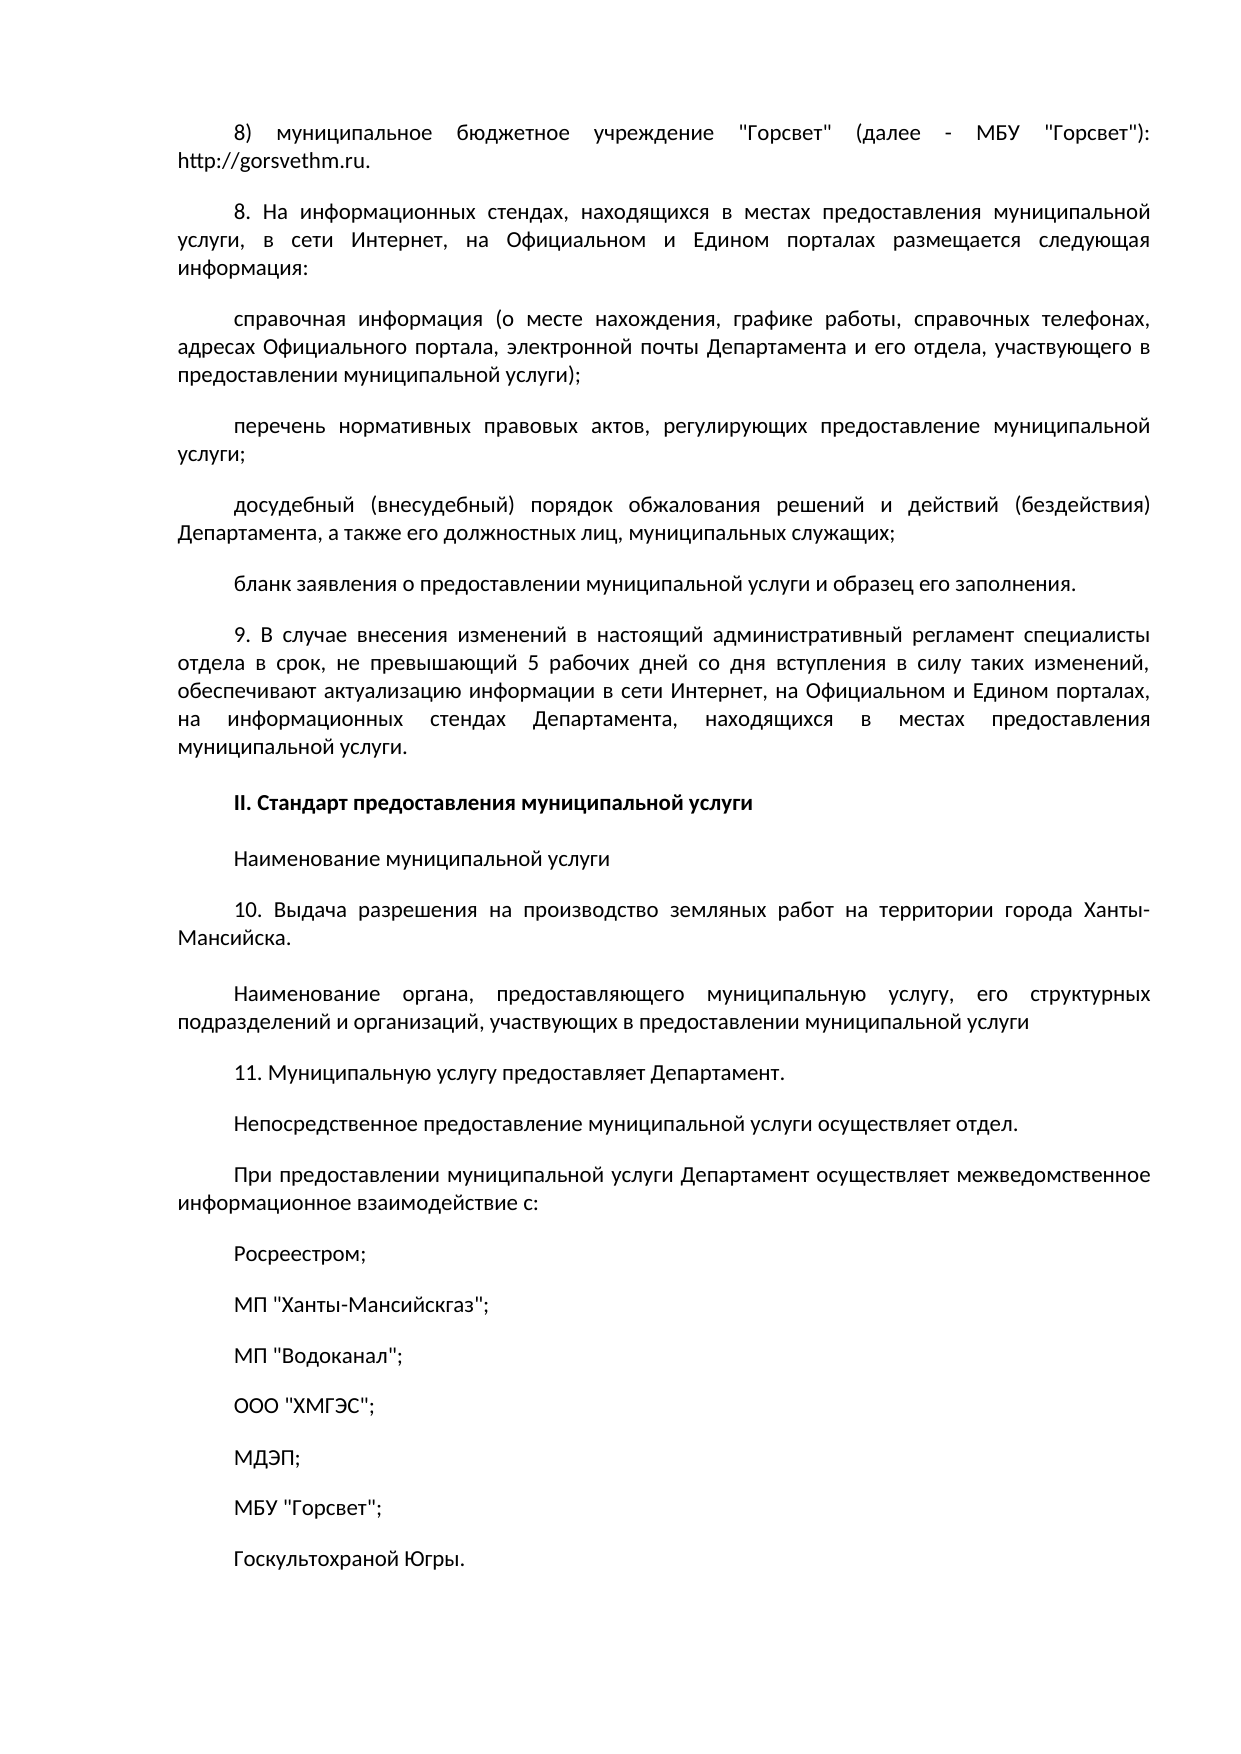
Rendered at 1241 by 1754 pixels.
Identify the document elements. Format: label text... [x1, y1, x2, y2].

text Госкультохраной Югры. [177, 1544, 1152, 1572]
text МБУ "Горсвет"; [177, 1493, 1152, 1522]
text При предоставлении муниципальной услуги Департамент осуществляет межведомственное информационное взаимодействие с: [177, 1160, 1152, 1216]
text МП "Ханты-Мансийскгаз"; [177, 1290, 1152, 1318]
text 10. Выдача разрешения на производство земляных работ на территории города Ханты-Мансийска. [177, 895, 1152, 951]
text 8. На информационных стендах, находящихся в местах предоставления муниципальной услуги, в сети Интернет, на Официальном и Едином порталах размещается следующая информация: [177, 197, 1152, 281]
text справочная информация (о месте нахождения, графике работы, справочных телефонах, адресах Официального портала, электронной почты Департамента и его отдела, участвующего в предоставлении муниципальной услуги); [177, 304, 1152, 388]
text 8) муниципальное бюджетное учреждение "Горсвет" (далее - МБУ "Горсвет"): http://gorsvethm.ru. [177, 118, 1152, 174]
text Росреестром; [177, 1239, 1152, 1267]
text МП "Водоканал"; [177, 1341, 1152, 1369]
text перечень нормативных правовых актов, регулирующих предоставление муниципальной услуги; [177, 411, 1152, 467]
text ООО "ХМГЭС"; [177, 1392, 1152, 1420]
text 11. Муниципальную услугу предоставляет Департамент. [177, 1058, 1152, 1086]
text 9. В случае внесения изменений в настоящий административный регламент специалисты отдела в срок, не превышающий 5 рабочих дней со дня вступления в силу таких изменений, обеспечивают актуализацию информации в сети Интернет, на Официальном и Едином порталах, на информационных стендах Департамента, находящихся в местах предоставления муниципальной услуги. [177, 620, 1152, 760]
text Наименование муниципальной услуги [177, 844, 1152, 872]
text бланк заявления о предоставлении муниципальной услуги и образец его заполнения. [177, 569, 1152, 597]
text Наименование органа, предоставляющего муниципальную услугу, его структурных подразделений и организаций, участвующих в предоставлении муниципальной услуги [177, 979, 1152, 1035]
title II. Стандарт предоставления муниципальной услуги [177, 788, 1152, 816]
text МДЭП; [177, 1443, 1152, 1471]
text Непосредственное предоставление муниципальной услуги осуществляет отдел. [177, 1109, 1152, 1137]
text досудебный (внесудебный) порядок обжалования решений и действий (бездействия) Департамента, а также его должностных лиц, муниципальных служащих; [177, 490, 1152, 546]
